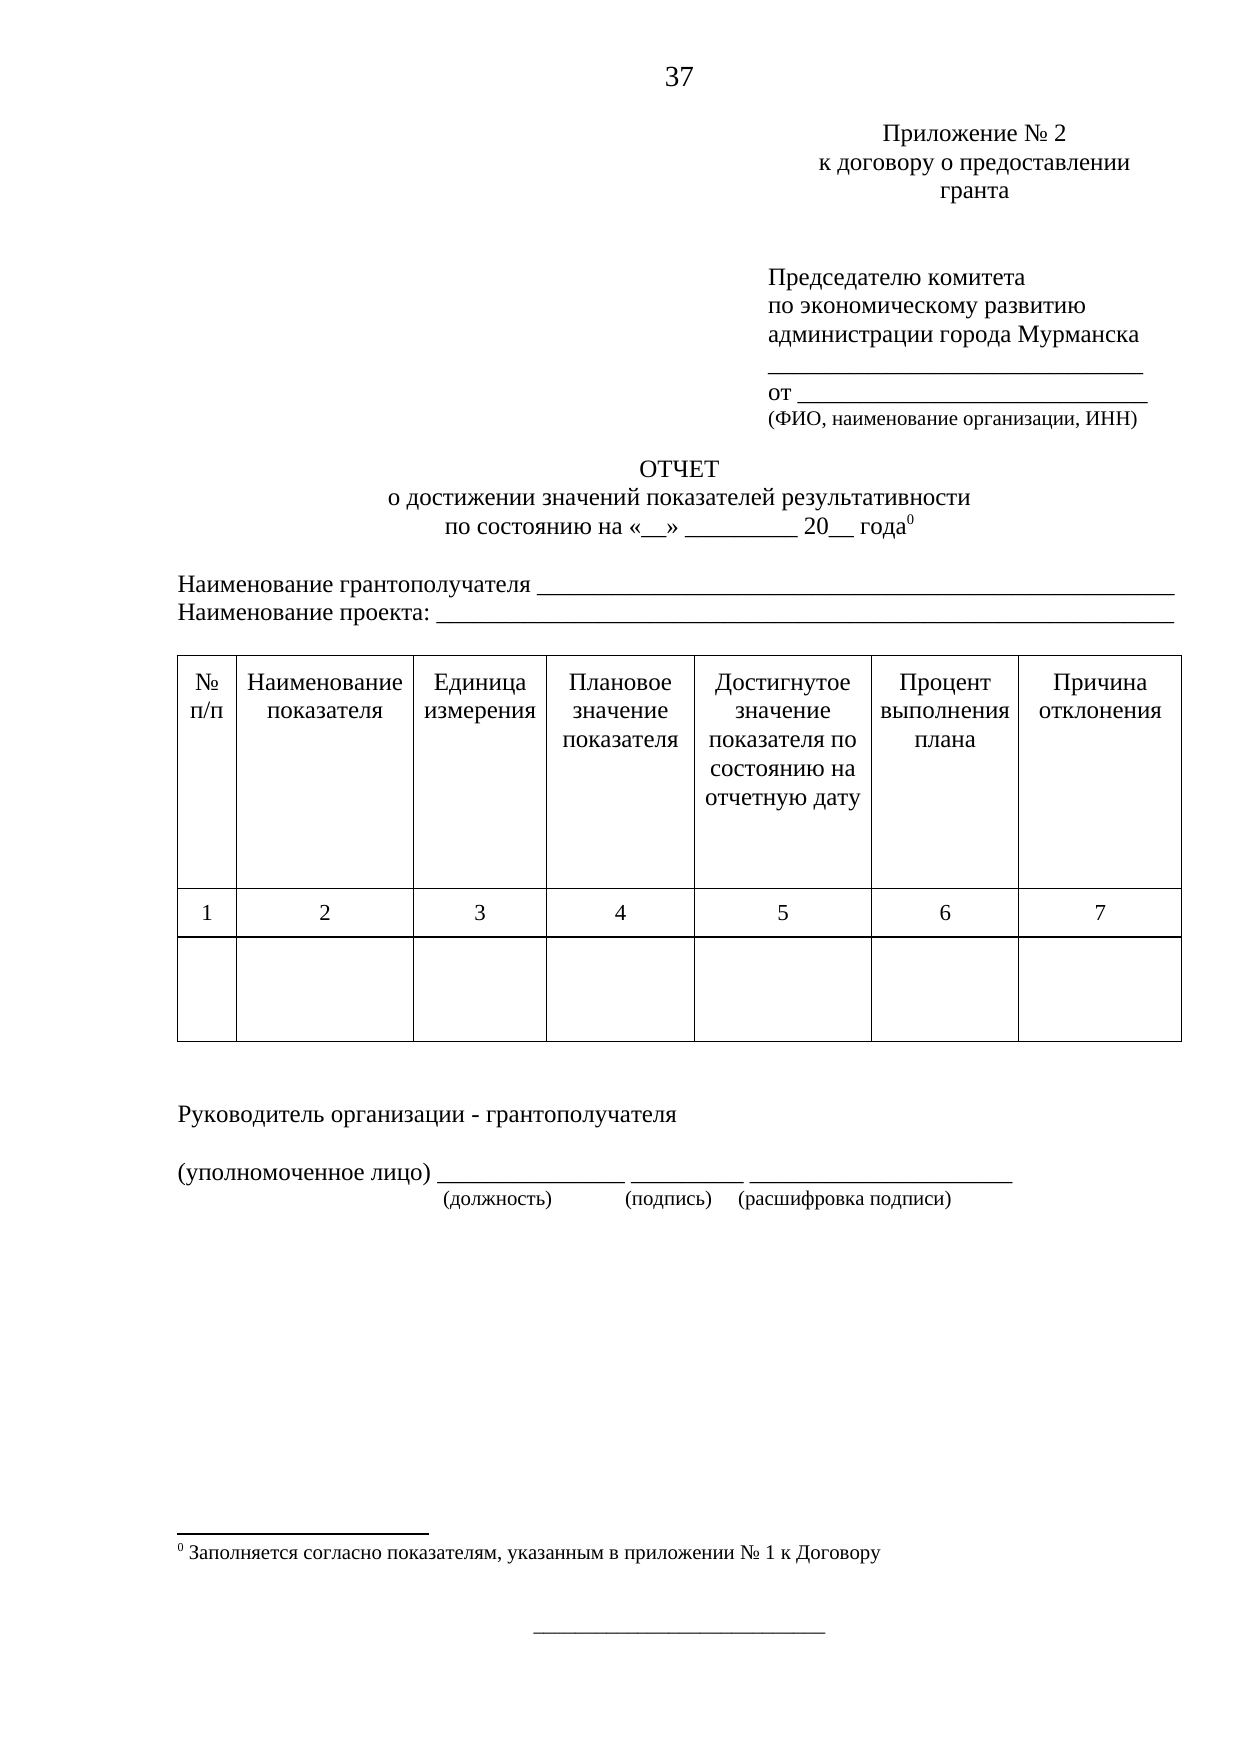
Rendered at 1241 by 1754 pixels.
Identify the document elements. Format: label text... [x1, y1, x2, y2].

text (уполномоченное лицо) _______________ _________ _____________________ [177, 1157, 1181, 1186]
text к договору о предоставлении [177, 147, 1181, 176]
text по экономическому развитию [177, 291, 1181, 319]
table_cell 5 [695, 889, 871, 936]
table_cell [872, 938, 1018, 1041]
table_cell 2 [237, 889, 413, 936]
table_cell 7 [1019, 889, 1181, 936]
text Приложение № 2 [177, 118, 1181, 147]
text (должность) (подпись) (расшифровка подписи) [177, 1186, 1181, 1210]
table_header Процент выполнения плана [872, 656, 1018, 888]
text Председателю комитета [177, 262, 1181, 291]
table_header № п/п [178, 656, 236, 888]
text (ФИО, наименование организации, ИНН) [177, 406, 1181, 430]
table_cell [1019, 938, 1181, 1041]
table_header Единица измерения [414, 656, 546, 888]
text от ____________________________ [177, 377, 1181, 406]
text ОТЧЕТ [177, 454, 1181, 482]
text по состоянию на «__» _________ 20__ года [177, 511, 1181, 540]
text гранта [177, 176, 1181, 204]
table_header Достигнутое значение показателя по состоянию на отчетную дату [695, 656, 871, 888]
table_cell [695, 938, 871, 1041]
text ______________________________ [177, 348, 1181, 377]
text администрации города Мурманска [177, 319, 1181, 348]
table_cell 6 [872, 889, 1018, 936]
table_cell [178, 938, 236, 1041]
table_cell 1 [178, 889, 236, 936]
table_cell 3 [414, 889, 546, 936]
text Наименование проекта: ___________________________________________________________ [177, 597, 1181, 626]
table_cell 4 [547, 889, 694, 936]
table_cell [547, 938, 694, 1041]
table_header Наименование показателя [237, 656, 413, 888]
table_cell [237, 938, 413, 1041]
table_header Плановое значение показателя [547, 656, 694, 888]
text о достижении значений показателей результативности [177, 482, 1181, 511]
table_header Причина отклонения [1019, 656, 1181, 888]
text Руководитель организации - грантополучателя [177, 1099, 1181, 1128]
text Наименование грантополучателя ___________________________________________________ [177, 569, 1181, 597]
table_cell [414, 938, 546, 1041]
